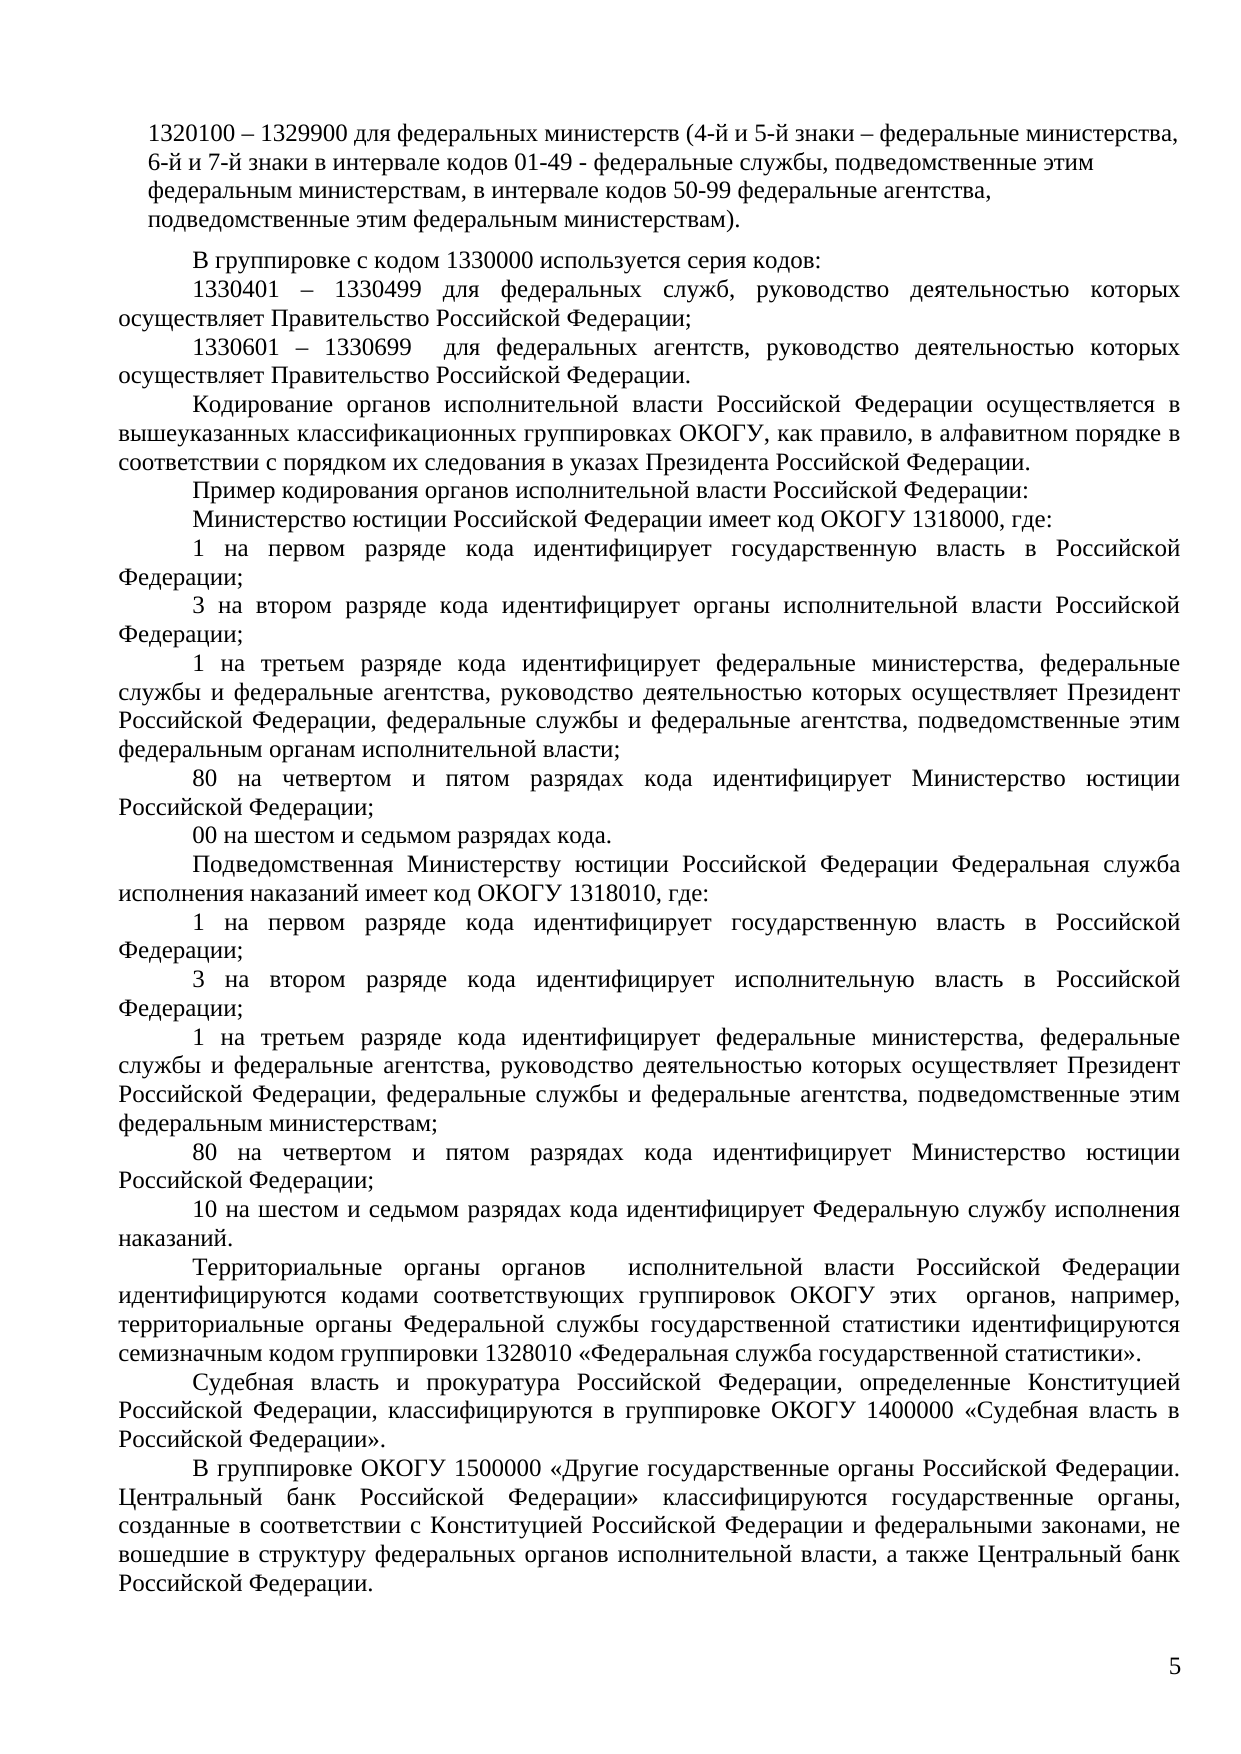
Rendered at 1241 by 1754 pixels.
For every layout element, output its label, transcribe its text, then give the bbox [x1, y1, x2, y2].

text Министерство юстиции Российской Федерации имеет код ОКОГУ 1318000, где: [118, 504, 1181, 533]
text 1 на первом разряде кода идентифицирует государственную власть в Российской Федерации; [118, 533, 1181, 591]
text Кодирование органов исполнительной власти Российской Федерации осуществляется в вышеуказанных классификационных группировках ОКОГУ, как правило, в алфавитном порядке в соответствии с порядком их следования в указах Президента Российской Федерации. [118, 389, 1181, 476]
text 1330601 – 1330699 для федеральных агентств, руководство деятельностью которых осуществляет Правительство Российской Федерации. [118, 332, 1181, 389]
text В группировке ОКОГУ 1500000 «Другие государственные органы Российской Федерации. Центральный банк Российской Федерации» классифицируются государственные органы, созданные в соответствии с Конституцией Российской Федерации и федеральными законами, не вошедшие в структуру федеральных органов исполнительной власти, а также Центральный банк Российской Федерации. [118, 1453, 1181, 1597]
text В группировке с кодом 1330000 используется серия кодов: [118, 246, 1181, 274]
text Подведомственная Министерству юстиции Российской Федерации Федеральная служба исполнения наказаний имеет код ОКОГУ 1318010, где: [118, 849, 1181, 907]
text 1 на третьем разряде кода идентифицирует федеральные министерства, федеральные службы и федеральные агентства, руководство деятельностью которых осуществляет Президент Российской Федерации, федеральные службы и федеральные агентства, подведомственные этим федеральным министерствам; [118, 1022, 1181, 1137]
text Территориальные органы органов исполнительной власти Российской Федерации идентифицируются кодами соответствующих группировок ОКОГУ этих органов, например, территориальные органы Федеральной службы государственной статистики идентифицируются семизначным кодом группировки 1328010 «Федеральная служба государственной статистики». [118, 1252, 1181, 1367]
text Судебная власть и прокуратура Российской Федерации, определенные Конституцией Российской Федерации, классифицируются в группировке ОКОГУ 1400000 «Судебная власть в Российской Федерации». [118, 1367, 1181, 1453]
text 80 на четвертом и пятом разрядах кода идентифицирует Министерство юстиции Российской Федерации; [118, 763, 1181, 821]
text 10 на шестом и седьмом разрядах кода идентифицирует Федеральную службу исполнения наказаний. [118, 1194, 1181, 1252]
text 1320100 – 1329900 для федеральных министерств (4-й и 5-й знаки – федеральные министерства, 6-й и 7-й знаки в интервале кодов 01-49 - федеральные службы, подведомственные этим федеральным министерствам, в интервале кодов 50-99 федеральные агентства, подведомственные этим федеральным министерствам). [148, 118, 1181, 233]
text 1 на первом разряде кода идентифицирует государственную власть в Российской Федерации; [118, 907, 1181, 964]
text 1330401 – 1330499 для федеральных служб, руководство деятельностью которых осуществляет Правительство Российской Федерации; [118, 274, 1181, 332]
text 1 на третьем разряде кода идентифицирует федеральные министерства, федеральные службы и федеральные агентства, руководство деятельностью которых осуществляет Президент Российской Федерации, федеральные службы и федеральные агентства, подведомственные этим федеральным органам исполнительной власти; [118, 648, 1181, 763]
text Пример кодирования органов исполнительной власти Российской Федерации: [118, 476, 1181, 504]
text 3 на втором разряде кода идентифицирует органы исполнительной власти Российской Федерации; [118, 591, 1181, 648]
text 00 на шестом и седьмом разрядах кода. [118, 821, 1181, 849]
text 3 на втором разряде кода идентифицирует исполнительную власть в Российской Федерации; [118, 964, 1181, 1022]
text 80 на четвертом и пятом разрядах кода идентифицирует Министерство юстиции Российской Федерации; [118, 1137, 1181, 1194]
